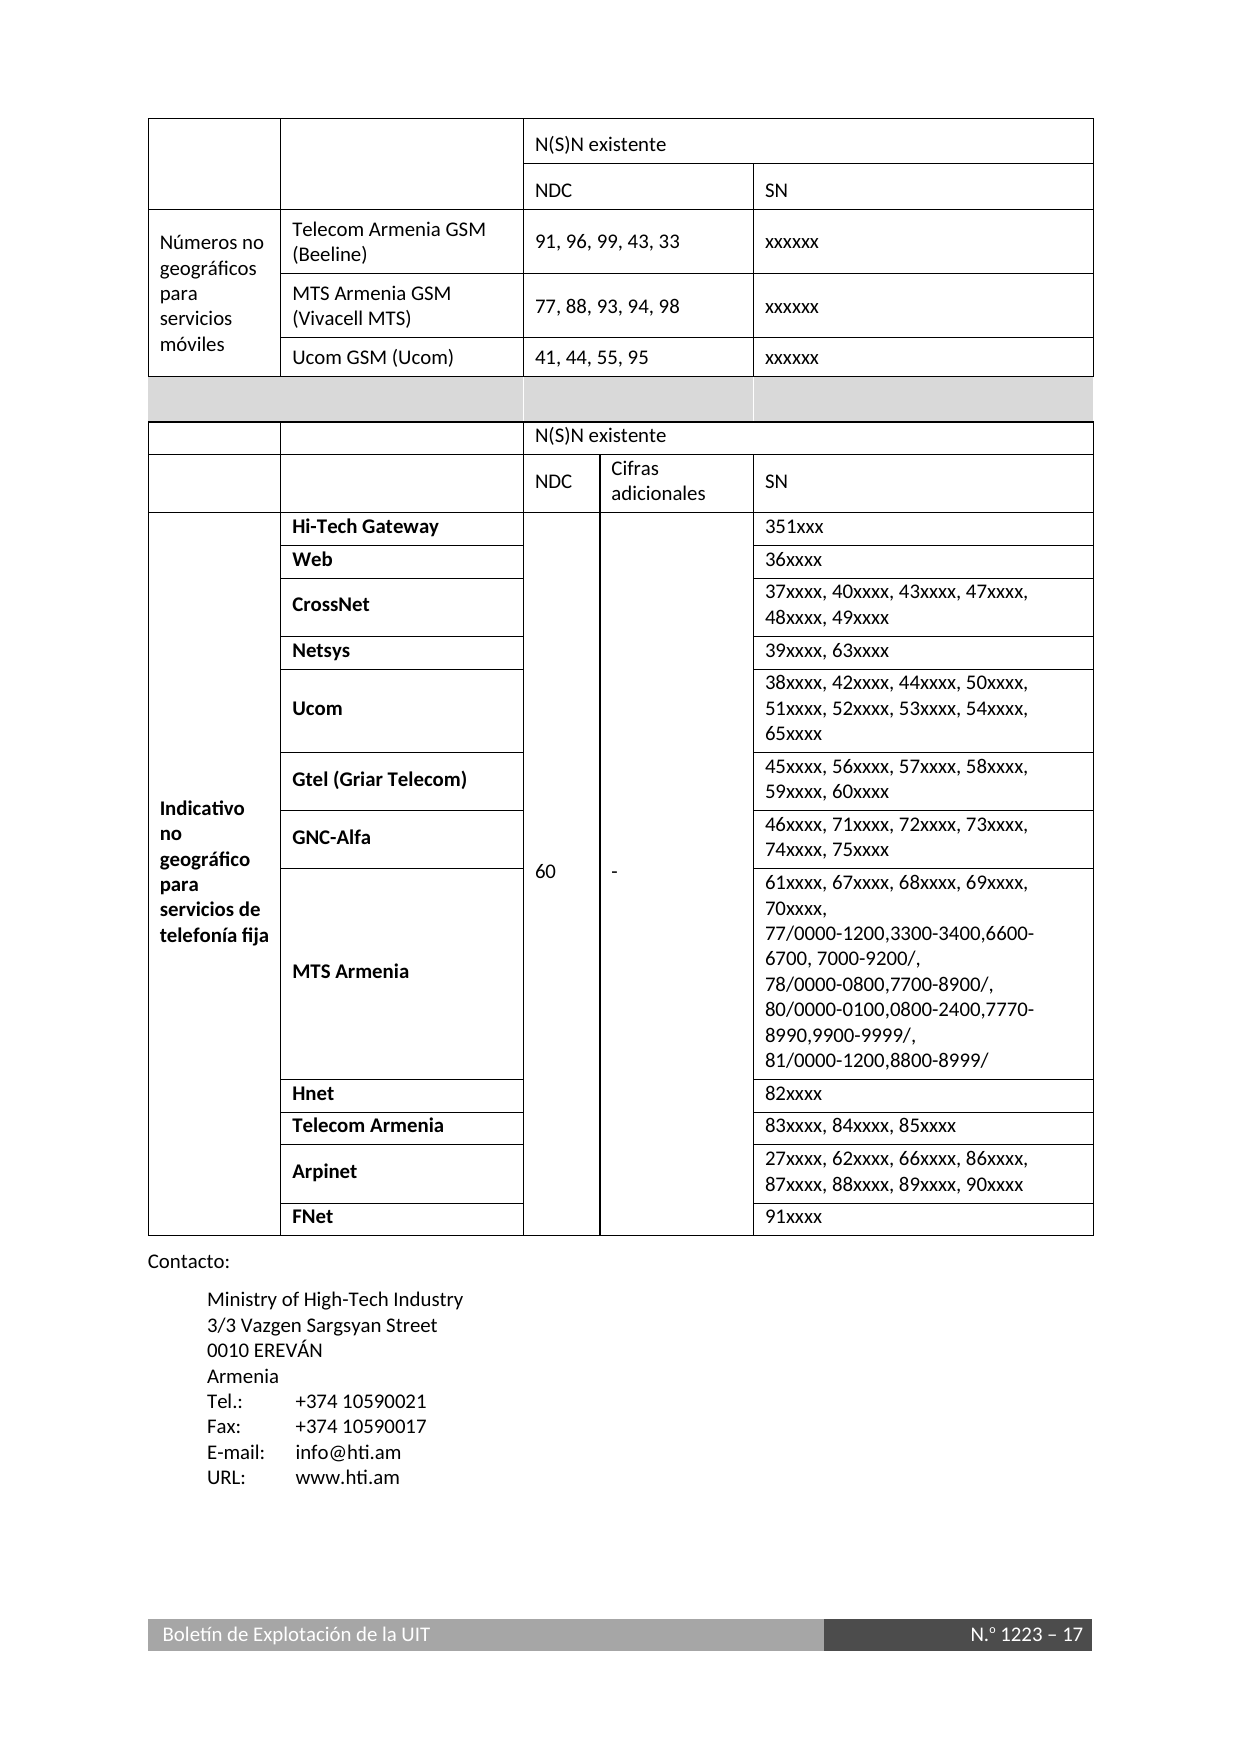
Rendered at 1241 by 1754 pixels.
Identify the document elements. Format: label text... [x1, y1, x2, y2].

table_cell Ucom [281, 670, 523, 752]
table_cell 83xxxx, 84xxxx, 85xxxx [754, 1113, 1093, 1144]
table_cell Gtel (Griar Telecom) [281, 753, 523, 810]
table_cell Cifras adicionales [601, 455, 753, 512]
table_cell [149, 455, 280, 512]
table_cell [281, 423, 523, 454]
table_cell [149, 423, 280, 454]
table_cell Indicativo no geográfico para servicios de telefonía fija [149, 513, 280, 1235]
table_header [281, 119, 523, 208]
table_cell Web [281, 546, 523, 578]
table_cell [281, 377, 523, 421]
table_cell - [601, 513, 753, 1235]
table_cell xxxxxx [754, 210, 1093, 273]
table_cell CrossNet [281, 579, 523, 636]
table_header N(S)N existente [524, 119, 1093, 163]
table_cell Hnet [281, 1080, 523, 1112]
table_cell GNC-Alfa [281, 811, 523, 868]
table_cell 45xxxx, 56xxxx, 57xxxx, 58xxxx, 59xxxx, 60xxxx [754, 753, 1093, 810]
table_cell 91xxxx [754, 1204, 1093, 1235]
table_cell [754, 377, 1093, 421]
table_cell Netsys [281, 637, 523, 668]
table_cell SN [754, 455, 1093, 512]
table_cell Ucom GSM (Ucom) [281, 338, 523, 376]
table_cell 61xxxx, 67xxxx, 68xxxx, 69xxxx, 70xxxx, 77/0000-1200,3300-3400,6600-6700, 7000-9200/, 78/0000-0800,7700-8900/, 80/0000-0100,0800-2400,7770-8990,9900-9999/, 81/0000-1200,8800-8999/ [754, 869, 1093, 1079]
table_cell 77, 88, 93, 94, 98 [524, 274, 753, 337]
table_cell FNet [281, 1204, 523, 1235]
table_cell NDC [524, 455, 599, 512]
table_cell Telecom Armenia GSM (Beeline) [281, 210, 523, 273]
table_cell MTS Armenia GSM (Vivacell MTS) [281, 274, 523, 337]
table_cell [524, 377, 753, 421]
table_cell [281, 455, 523, 512]
table_cell 91, 96, 99, 43, 33 [524, 210, 753, 273]
table_cell MTS Armenia [281, 869, 523, 1079]
table_header [149, 119, 280, 208]
text Ministry of High-Tech Industry 3/3 Vazgen Sargsyan Street 0010 EREVÁN Armenia Tel.: +374 10590021 Fax: +374 10590017 E-mail: info@hti.am URL: www.hti.am [148, 1287, 1092, 1490]
table_cell SN [754, 164, 1093, 208]
text Contacto: [148, 1249, 1092, 1274]
table_cell xxxxxx [754, 274, 1093, 337]
table_cell 82xxxx [754, 1080, 1093, 1112]
table_cell N(S)N existente [524, 423, 1093, 454]
table_cell Arpinet [281, 1145, 523, 1202]
table_cell 351xxx [754, 513, 1093, 545]
table_cell 38xxxx, 42xxxx, 44xxxx, 50xxxx, 51xxxx, 52xxxx, 53xxxx, 54xxxx, 65xxxx [754, 670, 1093, 752]
table_cell 37xxxx, 40xxxx, 43xxxx, 47xxxx, 48xxxx, 49xxxx [754, 579, 1093, 636]
table_cell 36xxxx [754, 546, 1093, 578]
table_cell 46xxxx, 71xxxx, 72xxxx, 73xxxx, 74xxxx, 75xxxx [754, 811, 1093, 868]
table_cell 27xxxx, 62xxxx, 66xxxx, 86xxxx, 87xxxx, 88xxxx, 89xxxx, 90xxxx [754, 1145, 1093, 1202]
table_cell xxxxxx [754, 338, 1093, 376]
table_cell NDC [524, 164, 753, 208]
table_cell Hi-Tech Gateway [281, 513, 523, 545]
table_cell 39xxxx, 63xxxx [754, 637, 1093, 668]
table_cell 41, 44, 55, 95 [524, 338, 753, 376]
table_cell [148, 377, 281, 421]
table_cell 60 [524, 513, 599, 1235]
table_cell Números no geográficos para servicios móviles [149, 210, 280, 376]
table_cell Telecom Armenia [281, 1113, 523, 1144]
